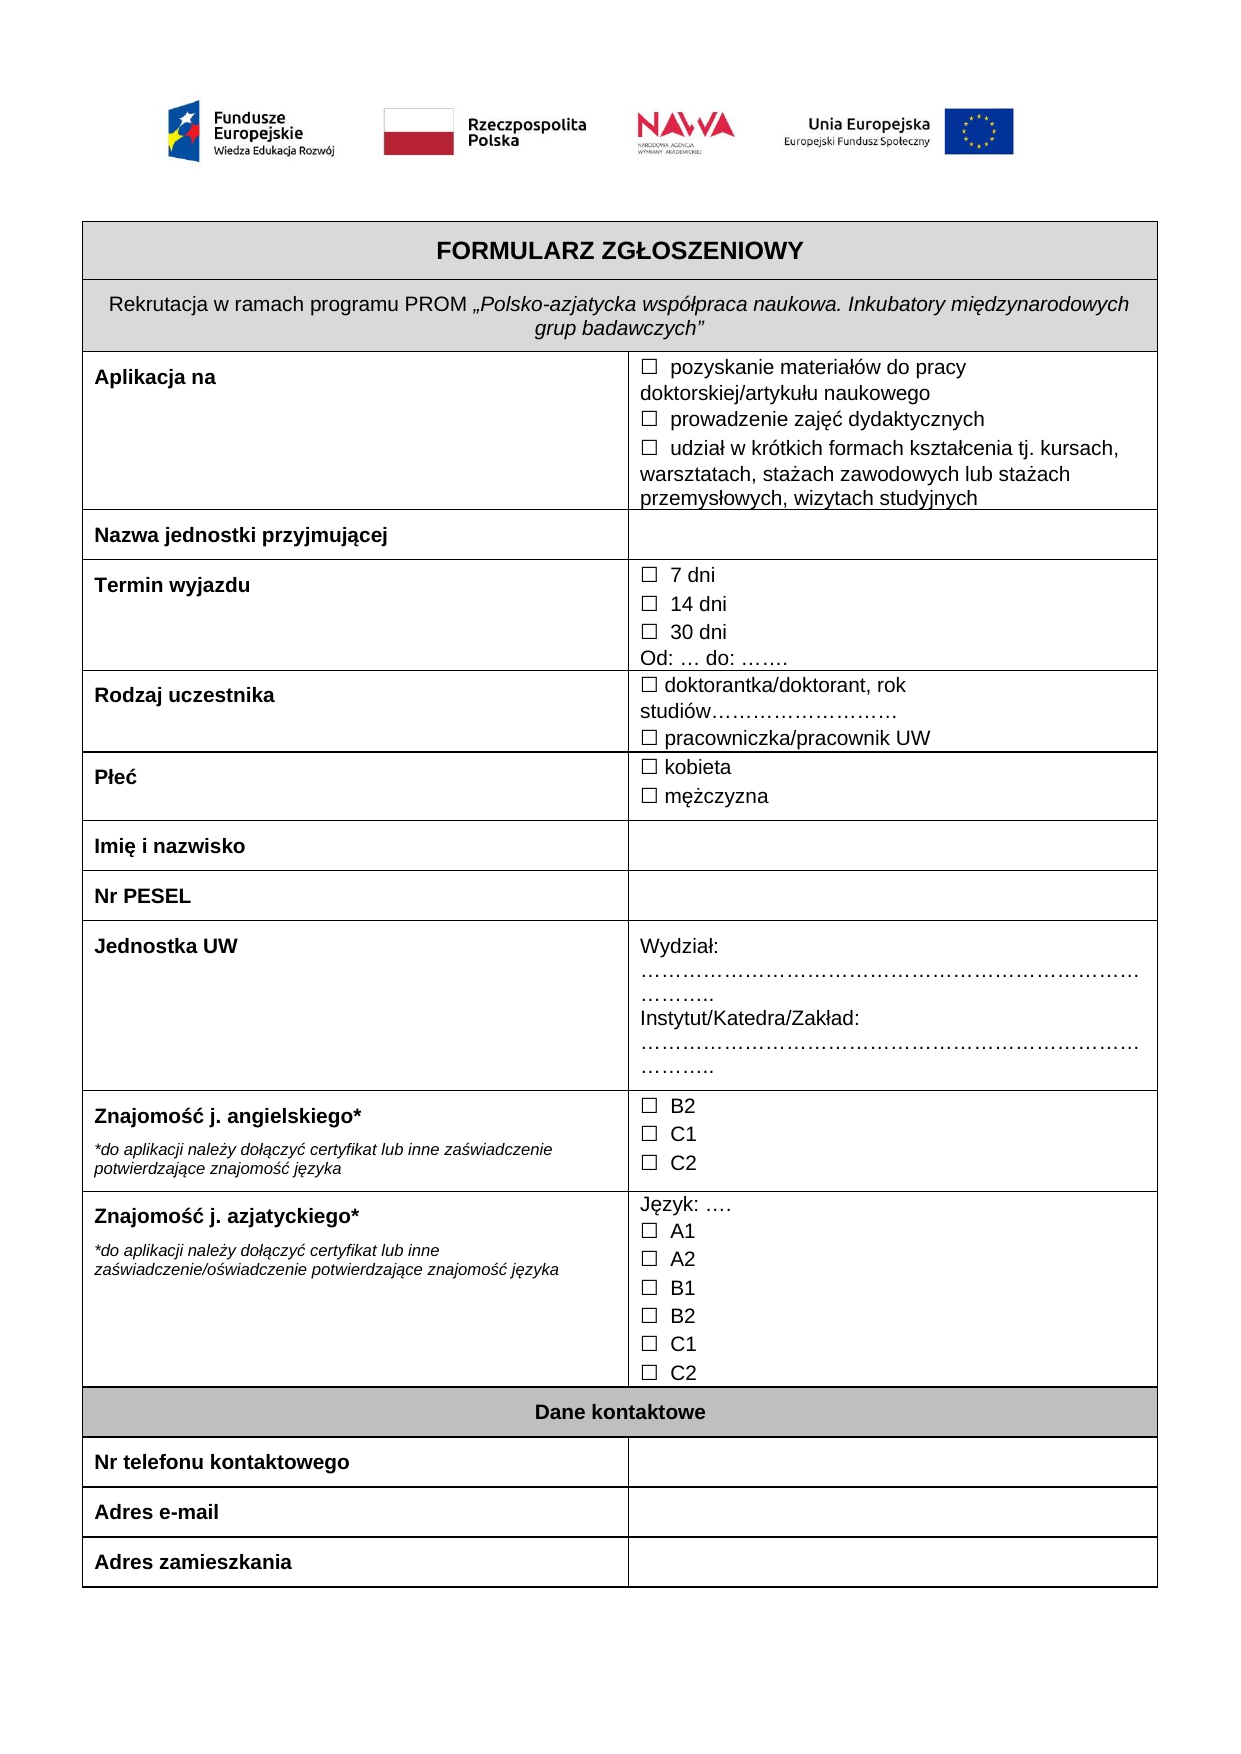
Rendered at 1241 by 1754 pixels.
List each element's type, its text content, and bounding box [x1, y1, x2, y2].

picture [147, 73, 1033, 191]
table_cell Nazwa jednostki przyjmującej [83, 510, 628, 559]
table_cell Rekrutacja w ramach programu PROM „Polsko-azjatycka współpraca naukowa. Inkubatory międzynarodowych grup badawczych” [83, 280, 1157, 351]
table_cell Rodzaj uczestnika [83, 671, 628, 751]
table_cell Adres zamieszkania [83, 1538, 628, 1586]
table_cell ☐ 7 dni ☐ 14 dni ☐ 30 dni Od: … do: ……. [629, 560, 1157, 669]
table_cell Dane kontaktowe [83, 1388, 1157, 1436]
table_cell [629, 510, 1157, 559]
table_cell Wydział: ……………………………………………………………………….. Instytut/Katedra/Zakład: ……………………………………………………………………….. [629, 921, 1157, 1090]
table_cell Imię i nazwisko [83, 821, 628, 870]
table_cell Adres e-mail [83, 1488, 628, 1536]
table_cell [629, 821, 1157, 870]
table_cell Termin wyjazdu [83, 560, 628, 669]
table_cell [629, 1488, 1157, 1536]
table_cell Język: …. ☐ A1 ☐ A2 ☐ B1 ☐ B2 ☐ C1 ☐ C2 [629, 1192, 1157, 1386]
table_cell [629, 871, 1157, 920]
table_cell ☐ doktorantka/doktorant, rok studiów……………………… ☐ pracowniczka/pracownik UW [629, 671, 1157, 751]
table_cell ☐ pozyskanie materiałów do pracy doktorskiej/artykułu naukowego ☐ prowadzenie zajęć dydaktycznych ☐ udział w krótkich formach kształcenia tj. kursach, warsztatach, stażach zawodowych lub stażach przemysłowych, wizytach studyjnych [629, 352, 1157, 509]
table_header FORMULARZ ZGŁOSZENIOWY [83, 222, 1157, 279]
table_cell Płeć [83, 753, 628, 820]
table_cell [629, 1538, 1157, 1586]
table_cell ☐ B2 ☐ C1 ☐ C2 [629, 1091, 1157, 1191]
table_cell [629, 1438, 1157, 1486]
table_cell ☐ kobieta ☐ mężczyzna [629, 753, 1157, 820]
table_cell Znajomość j. azjatyckiego* *do aplikacji należy dołączyć certyfikat lub inne zaświadczenie/oświadczenie potwierdzające znajomość języka [83, 1192, 628, 1386]
table_cell Aplikacja na [83, 352, 628, 509]
table_cell Jednostka UW [83, 921, 628, 1090]
table_cell Nr PESEL [83, 871, 628, 920]
table_cell Znajomość j. angielskiego* *do aplikacji należy dołączyć certyfikat lub inne zaświadczenie potwierdzające znajomość języka [83, 1091, 628, 1191]
table_cell Nr telefonu kontaktowego [83, 1438, 628, 1486]
